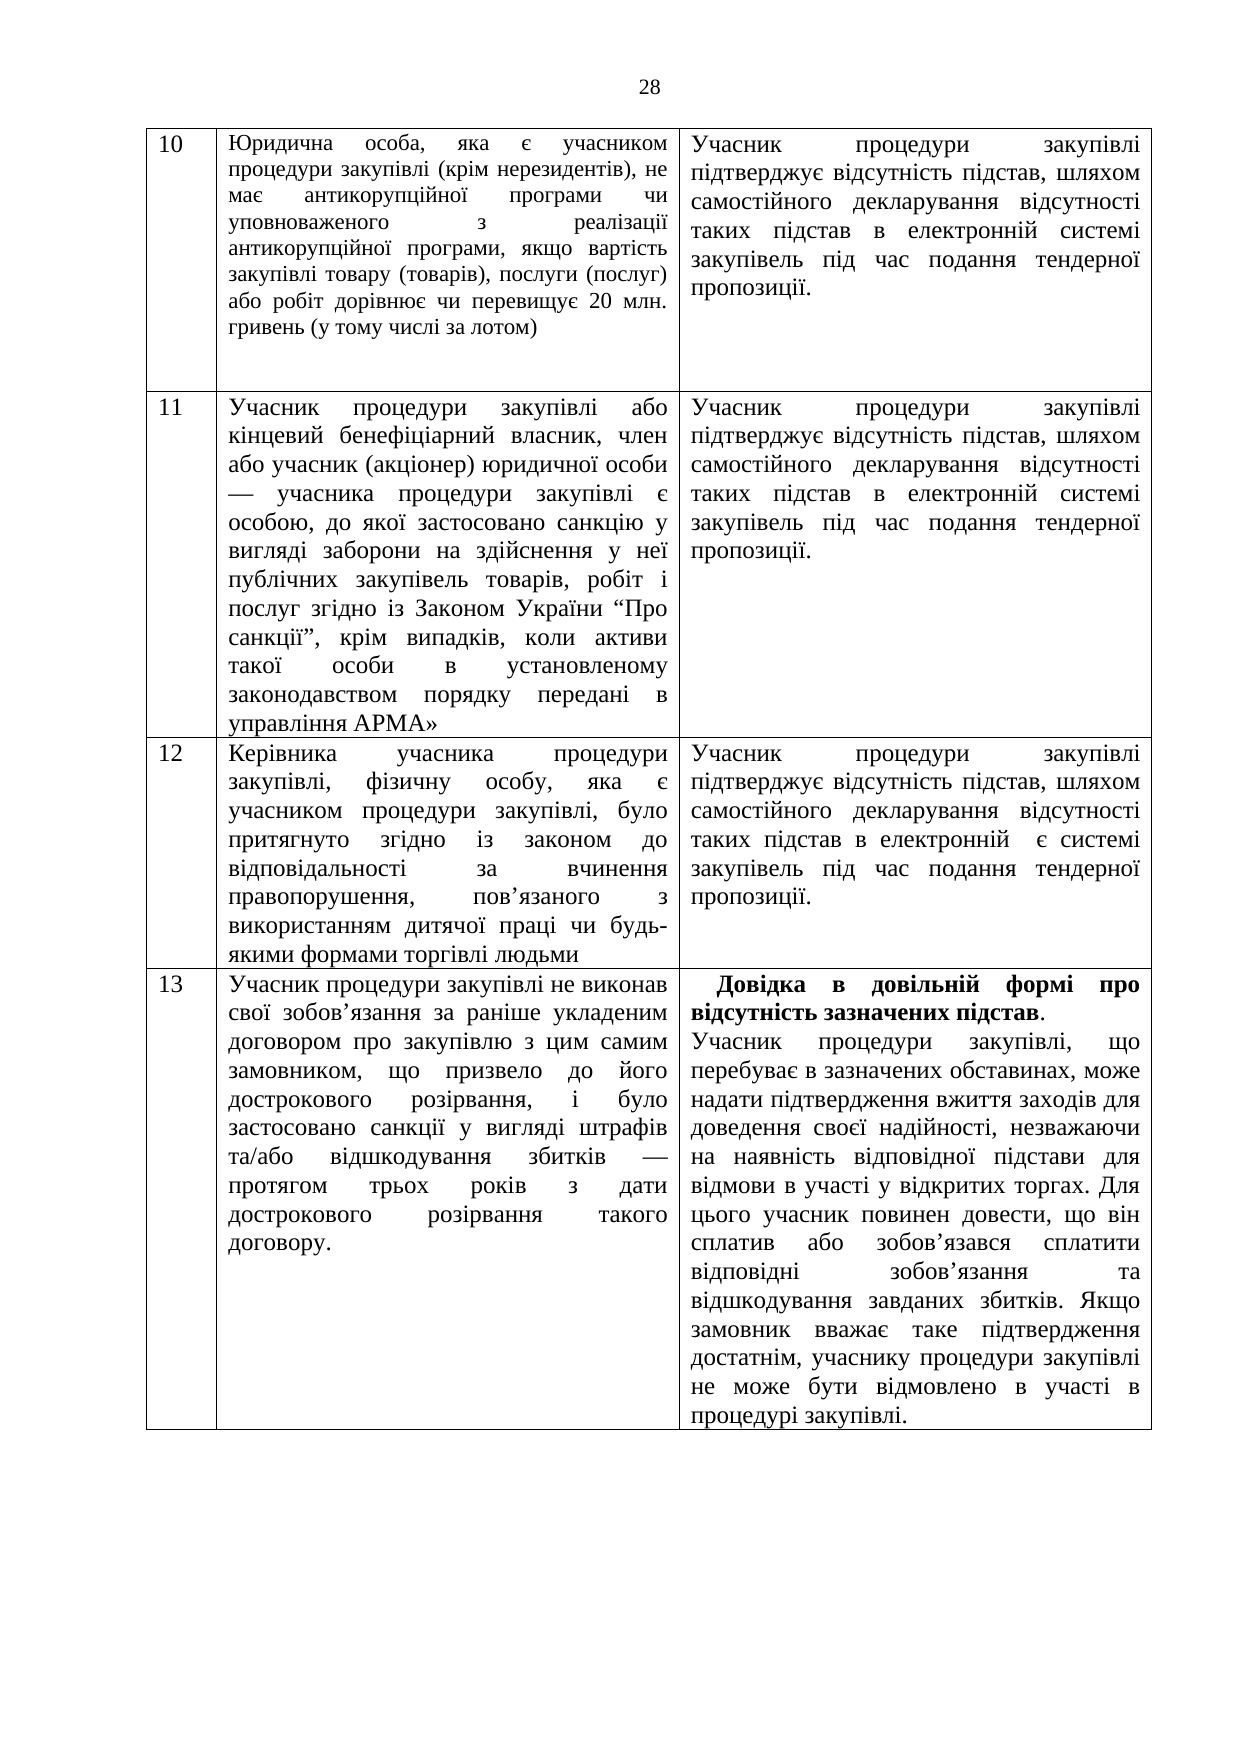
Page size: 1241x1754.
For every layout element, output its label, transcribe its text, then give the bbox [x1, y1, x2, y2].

table_cell Учасник процедури закупівлі підтверджує відсутність підстав, шляхом самостійного декларування відсутності таких підстав в електронній є системі закупівель під час подання тендерної пропозиції. [680, 738, 1151, 968]
table_cell Керівника учасника процедури закупівлі, фізичну особу, яка є учасником процедури закупівлі, було притягнуто згідно із законом до відповідальності за вчинення правопорушення, пов’язаного з використанням дитячої праці чи будь-якими формами торгівлі людьми [217, 738, 679, 968]
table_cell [680, 129, 1151, 391]
table_cell Учасник процедури закупівлі не виконав свої зобов’язання за раніше укладеним договором про закупівлю з цим самим замовником, що призвело до його дострокового розірвання, і було застосовано санкції у вигляді штрафів та/або відшкодування збитків — протягом трьох років з дати дострокового розірвання такого договору. [217, 969, 679, 1429]
table_cell 12 [147, 738, 216, 968]
table_cell Учасник процедури закупівлі або кінцевий бенефіціарний власник, член або учасник (акціонер) юридичної особи — учасника процедури закупівлі є особою, до якої застосовано санкцію у вигляді заборони на здійснення у неї публічних закупівель товарів, робіт і послуг згідно із Законом України “Про санкції”, крім випадків, коли активи такої особи в установленому законодавством порядку передані в управління АРМА» [217, 392, 679, 737]
table_cell Довідка в довільній формі про відсутність зазначених підстав. Учасник процедури закупівлі, що перебуває в зазначених обставинах, може надати підтвердження вжиття заходів для доведення своєї надійності, незважаючи на наявність відповідної підстави для відмови в участі у відкритих торгах. Для цього учасник повинен довести, що він сплатив або зобов’язався сплатити відповідні зобов’язання та відшкодування завданих збитків. Якщо замовник вважає таке підтвердження достатнім, учаснику процедури закупівлі не може бути відмовлено в участі в процедурі закупівлі. [680, 969, 1151, 1429]
table_cell 13 [147, 969, 216, 1429]
table_cell Юридична особа, яка є учасником процедури закупівлі (крім нерезидентів), не має антикорупційної програми чи уповноваженого з реалізації антикорупційної програми, якщо вартість закупівлі товару (товарів), послуги (послуг) або робіт дорівнює чи перевищує 20 млн. гривень (у тому числі за лотом) [217, 129, 679, 391]
table_cell 10 [147, 129, 216, 391]
table_cell 11 [147, 392, 216, 737]
